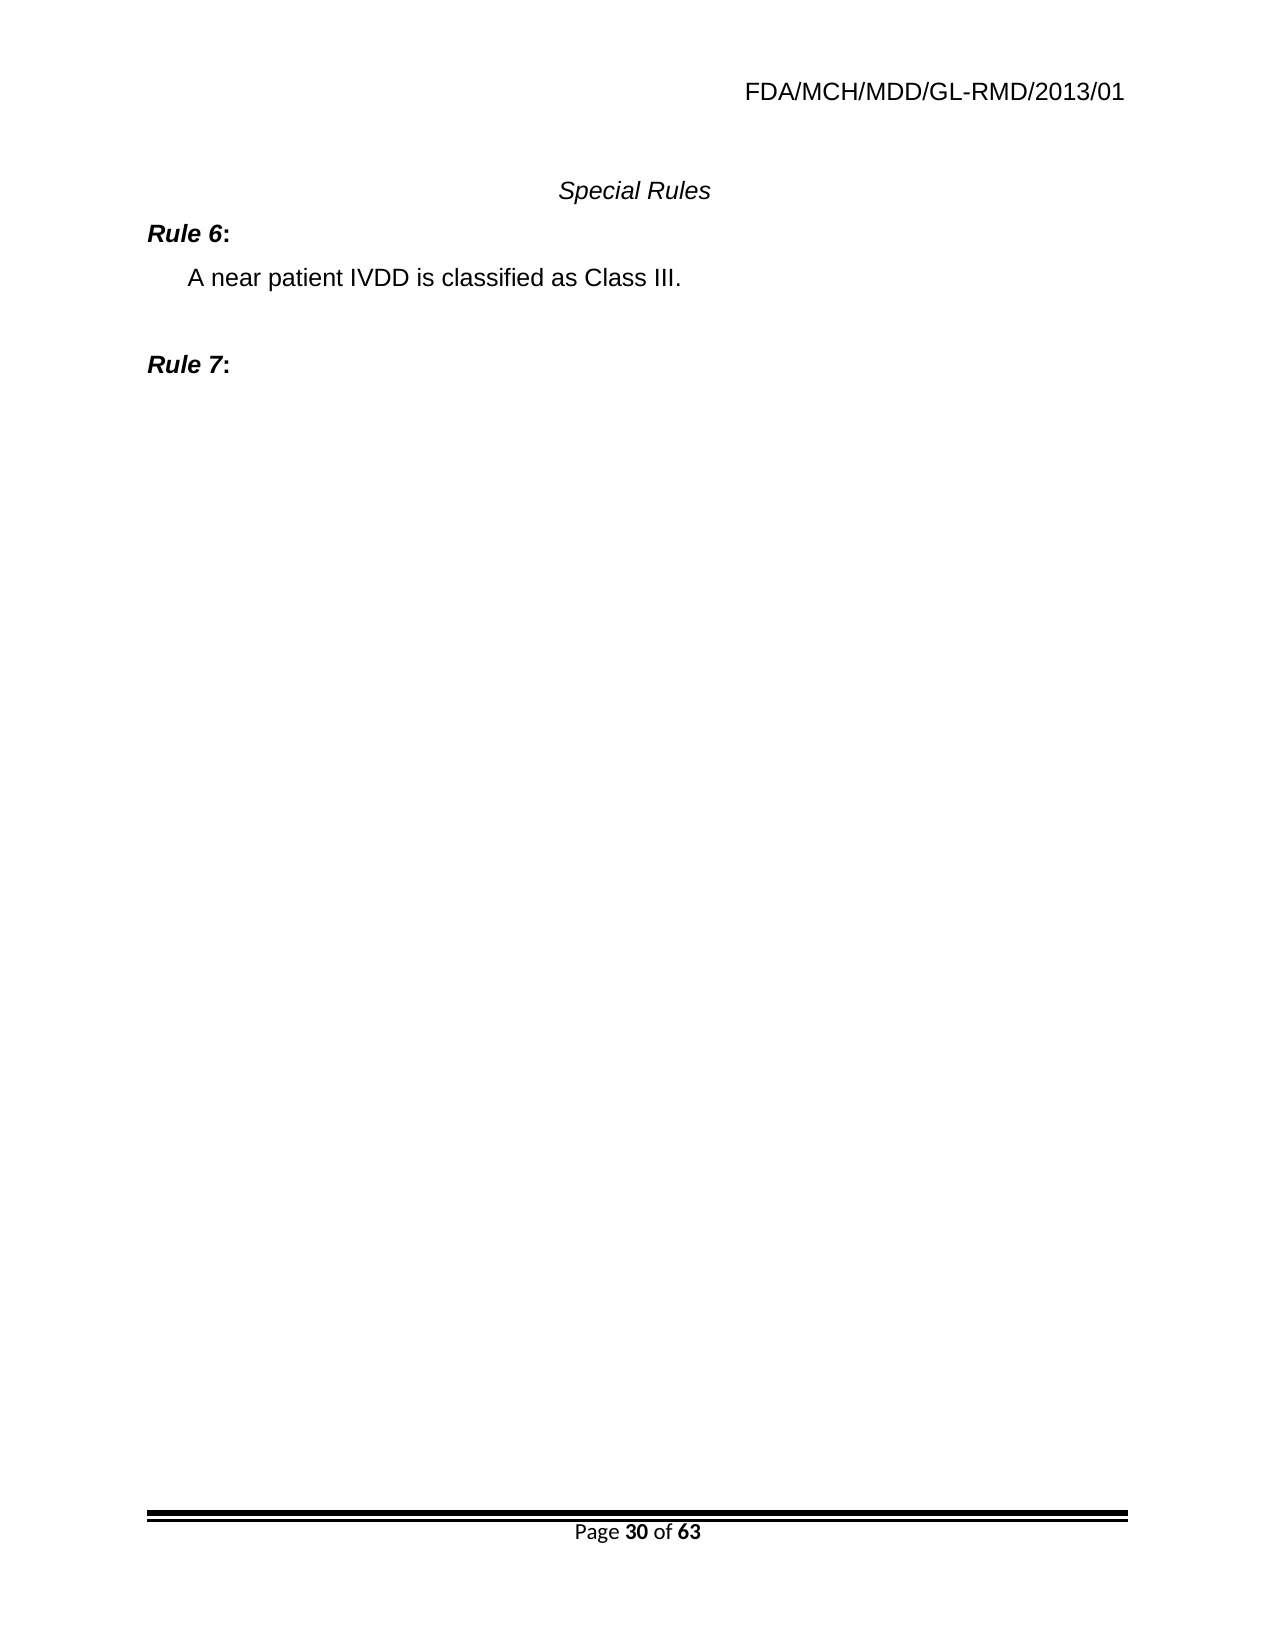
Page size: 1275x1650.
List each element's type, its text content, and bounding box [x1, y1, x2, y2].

text A near patient IVDD is classified as Class III. [187, 263, 1127, 292]
text Special Rules Rule 6: [147, 176, 774, 248]
text Rule 7: [147, 349, 1143, 378]
